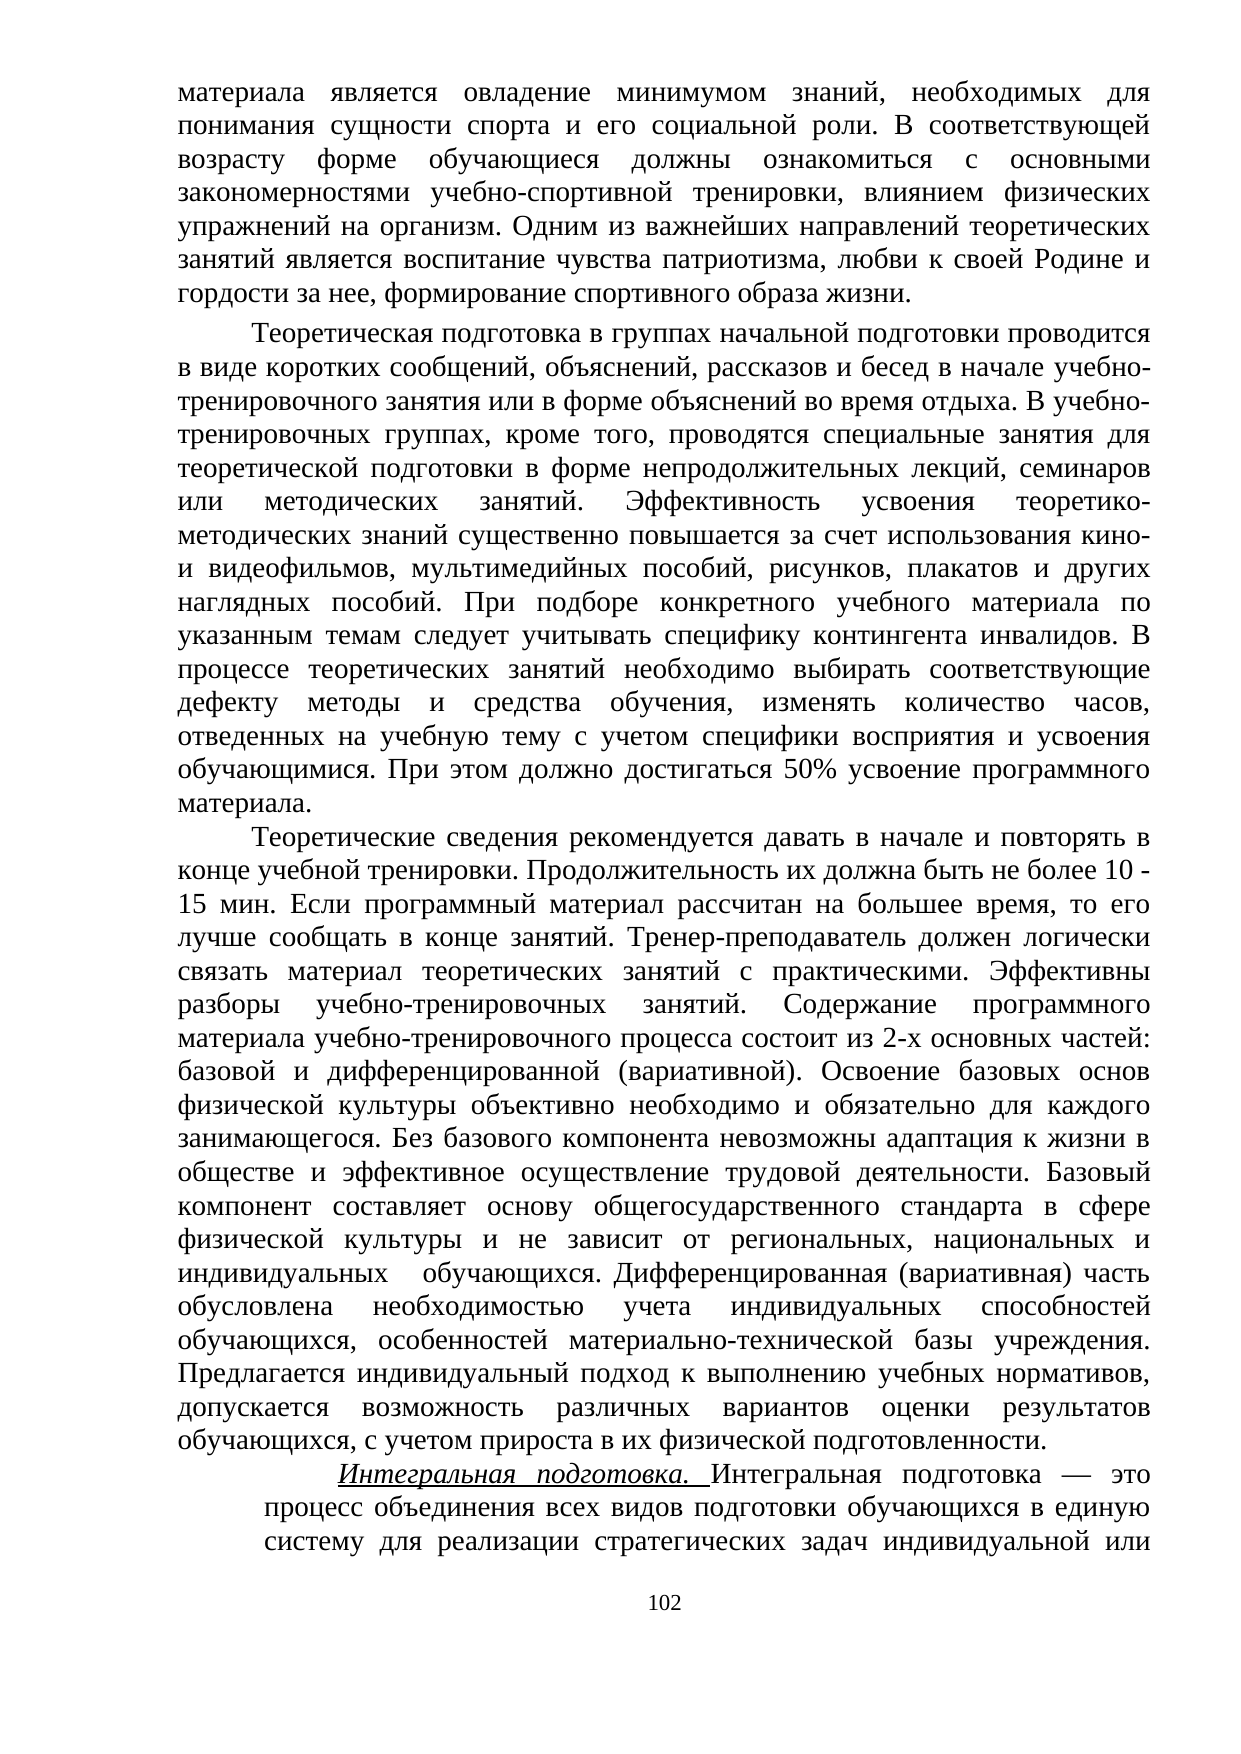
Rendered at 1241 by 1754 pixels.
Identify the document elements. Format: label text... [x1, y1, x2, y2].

text Теоретические сведения рекомендуется давать в начале и повторять в конце учебной тренировки. Продолжительность их должна быть не более 10 -15 мин. Если программный материал рассчитан на большее время, то его лучше сообщать в конце занятий. Тренер-преподаватель должен логически связать материал теоретических занятий с практическими. Эффективны разборы учебно-тренировочных занятий. Содержание программного материала учебно-тренировочного процесса состоит из 2-х основных частей: базовой и дифференцированной (вариативной). Освоение базовых основ физической культуры объективно необходимо и обязательно для каждого занимающегося. Без базового компонента невозможны адаптация к жизни в обществе и эффективное осуществление трудовой деятельности. Базовый компонент составляет основу общегосударственного стандарта в сфере физической культуры и не зависит от региональных, национальных и индивидуальных обучающихся. Дифференцированная (вариативная) часть обусловлена необходимостью учета индивидуальных способностей обучающихся, особенностей материально-технической базы учреждения. Предлагается индивидуальный подход к выполнению учебных нормативов, допускается возможность различных вариантов оценки результатов обучающихся, с учетом прироста в их физической подготовленности. [177, 819, 1151, 1456]
text Теоретическая подготовка в группах начальной подготовки проводится в виде коротких сообщений, объяснений, рассказов и бесед в начале учебно-тренировочного занятия или в форме объяснений во время отдыха. В учебно-тренировочных группах, кроме того, проводятся специальные занятия для теоретической подготовки в форме непродолжительных лекций, семинаров или методических занятий. Эффективность усвоения теоретико-методических знаний существенно повышается за счет использования кино- и видеофильмов, мультимедийных пособий, рисунков, плакатов и других наглядных пособий. При подборе конкретного учебного материала по указанным темам следует учитывать специфику контингента инвалидов. В процессе теоретических занятий необходимо выбирать соответствующие дефекту методы и средства обучения, изменять количество часов, отведенных на учебную тему с учетом специфики восприятия и усвоения обучающимися. При этом должно достигаться 50% усвоение программного материала. [177, 316, 1151, 819]
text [177, 74, 1151, 309]
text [264, 1456, 1151, 1557]
